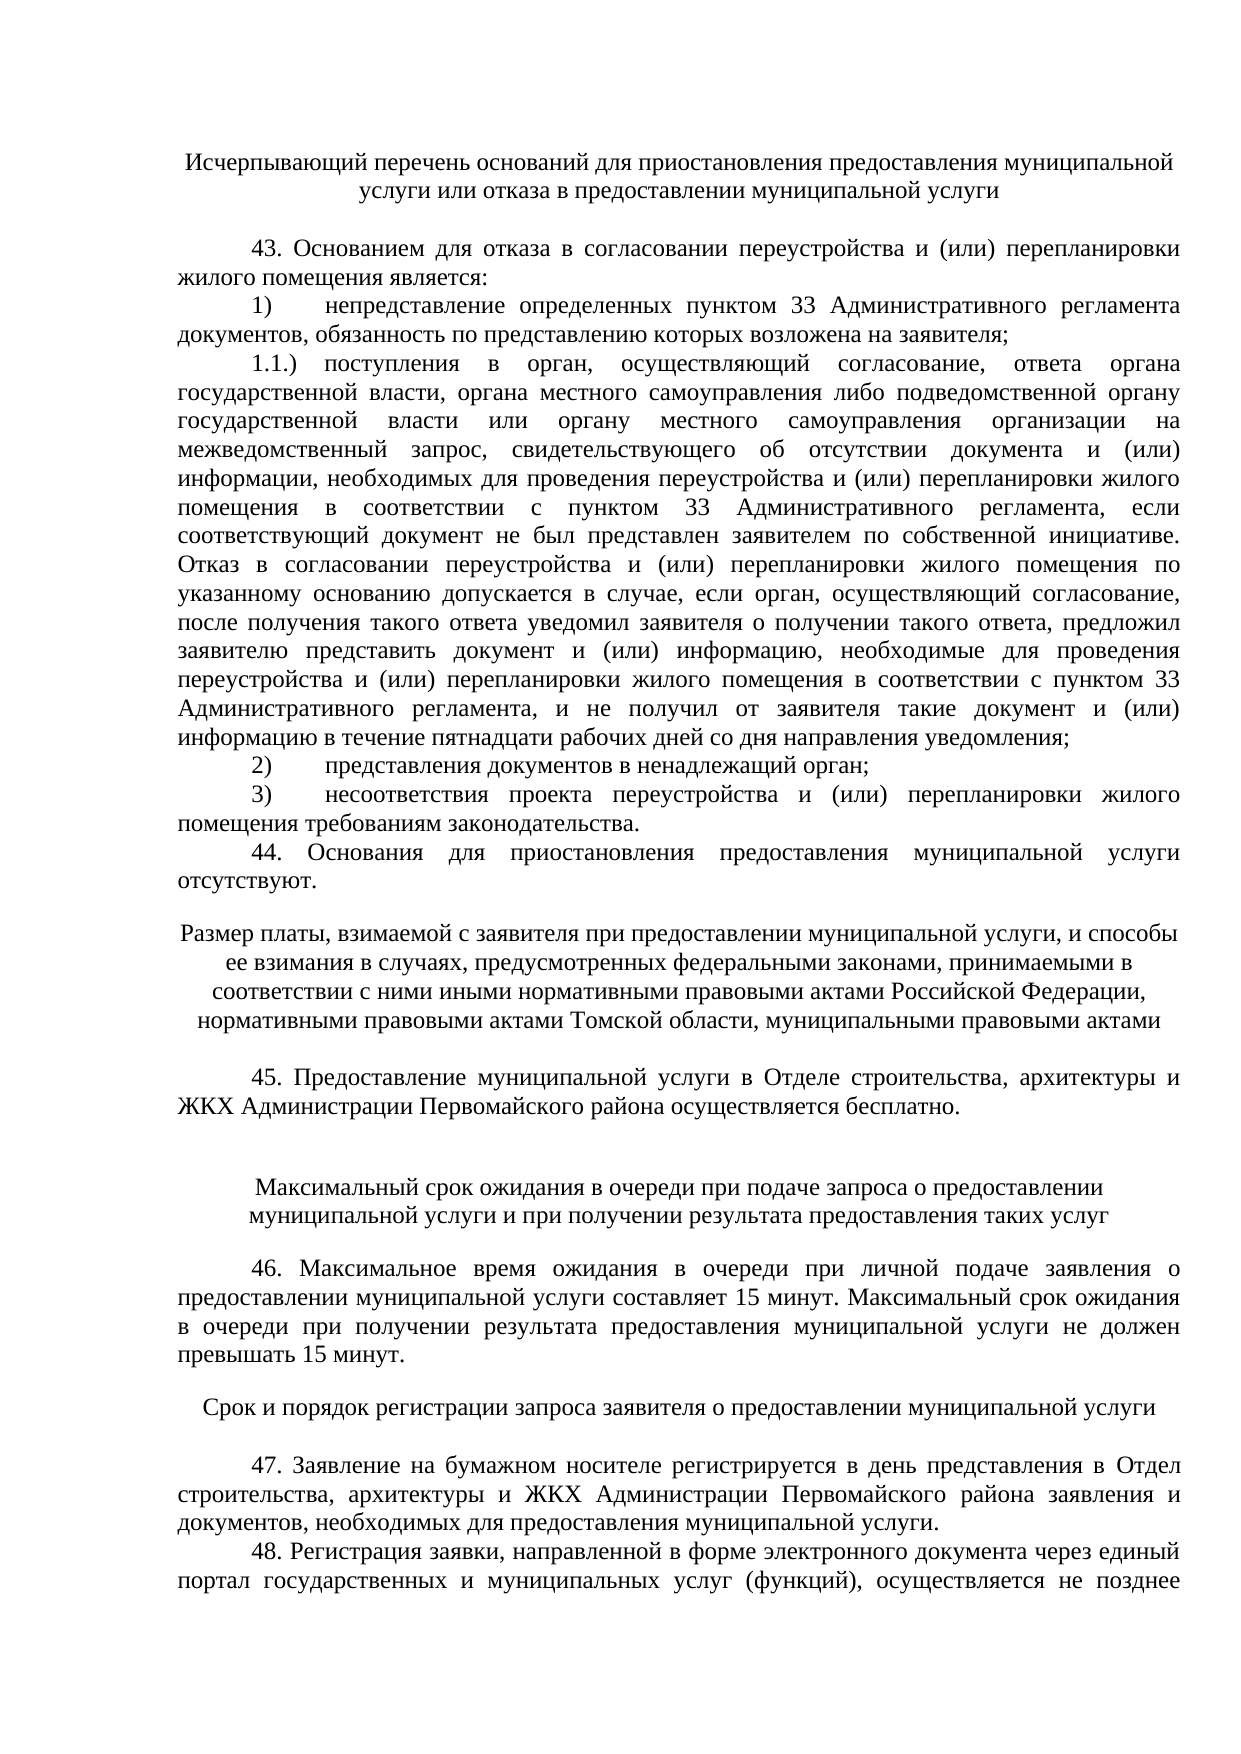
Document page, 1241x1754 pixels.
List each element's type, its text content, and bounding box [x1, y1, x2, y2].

text 47. Заявление на бумажном носителе регистрируется в день представления в Отдел строительства, архитектуры и ЖКХ Администрации Первомайского района заявления и документов, необходимых для предоставления муниципальной услуги. [177, 1450, 1181, 1536]
text Срок и порядок регистрации запроса заявителя о предоставлении муниципальной услуги [177, 1392, 1181, 1421]
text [177, 1536, 1181, 1594]
text 45. Предоставление муниципальной услуги в Отделе строительства, архитектуры и ЖКХ Администрации Первомайского района осуществляется бесплатно. [177, 1062, 1181, 1120]
list непредставление определенных пунктом 33 Административного регламента документов, обязанность по представлению которых возложена на заявителя; [177, 291, 1181, 348]
text 1.1.) поступления в орган, осуществляющий согласование, ответа органа государственной власти, органа местного самоуправления либо подведомственной органу государственной власти или органу местного самоуправления организации на межведомственный запрос, свидетельствующего об отсутствии документа и (или) информации, необходимых для проведения переустройства и (или) перепланировки жилого помещения в соответствии с пунктом 33 Административного регламента, если соответствующий документ не был представлен заявителем по собственной инициативе. Отказ в согласовании переустройства и (или) перепланировки жилого помещения по указанному основанию допускается в случае, если орган, осуществляющий согласование, после получения такого ответа уведомил заявителя о получении такого ответа, предложил заявителю представить документ и (или) информацию, необходимые для проведения переустройства и (или) перепланировки жилого помещения в соответствии с пунктом 33 Административного регламента, и не получил от заявителя такие документ и (или) информацию в течение пятнадцати рабочих дней со дня направления уведомления; [177, 348, 1181, 751]
list представления документов в ненадлежащий орган; [177, 751, 1181, 779]
text Размер платы, взимаемой с заявителя при предоставлении муниципальной услуги, и способы ее взимания в случаях, предусмотренных федеральными законами, принимаемыми в соответствии с ними иными нормативными правовыми актами Российской Федерации, нормативными правовыми актами Томской области, муниципальными правовыми актами [177, 918, 1181, 1033]
text 44. Основания для приостановления предоставления муниципальной услуги отсутствуют. [177, 837, 1181, 894]
text Исчерпывающий перечень оснований для приостановления предоставления муниципальной услуги или отказа в предоставлении муниципальной услуги [177, 147, 1181, 204]
text 46. Максимальное время ожидания в очереди при личной подаче заявления о предоставлении муниципальной услуги составляет 15 минут. Максимальный срок ожидания в очереди при получении результата предоставления муниципальной услуги не должен превышать 15 минут. [177, 1253, 1181, 1368]
text Максимальный срок ожидания в очереди при подаче запроса о предоставлении муниципальной услуги и при получении результата предоставления таких услуг [177, 1172, 1181, 1229]
text 43. Основанием для отказа в согласовании переустройства и (или) перепланировки жилого помещения является: [177, 233, 1181, 291]
list несоответствия проекта переустройства и (или) перепланировки жилого помещения требованиям законодательства. [177, 779, 1181, 837]
